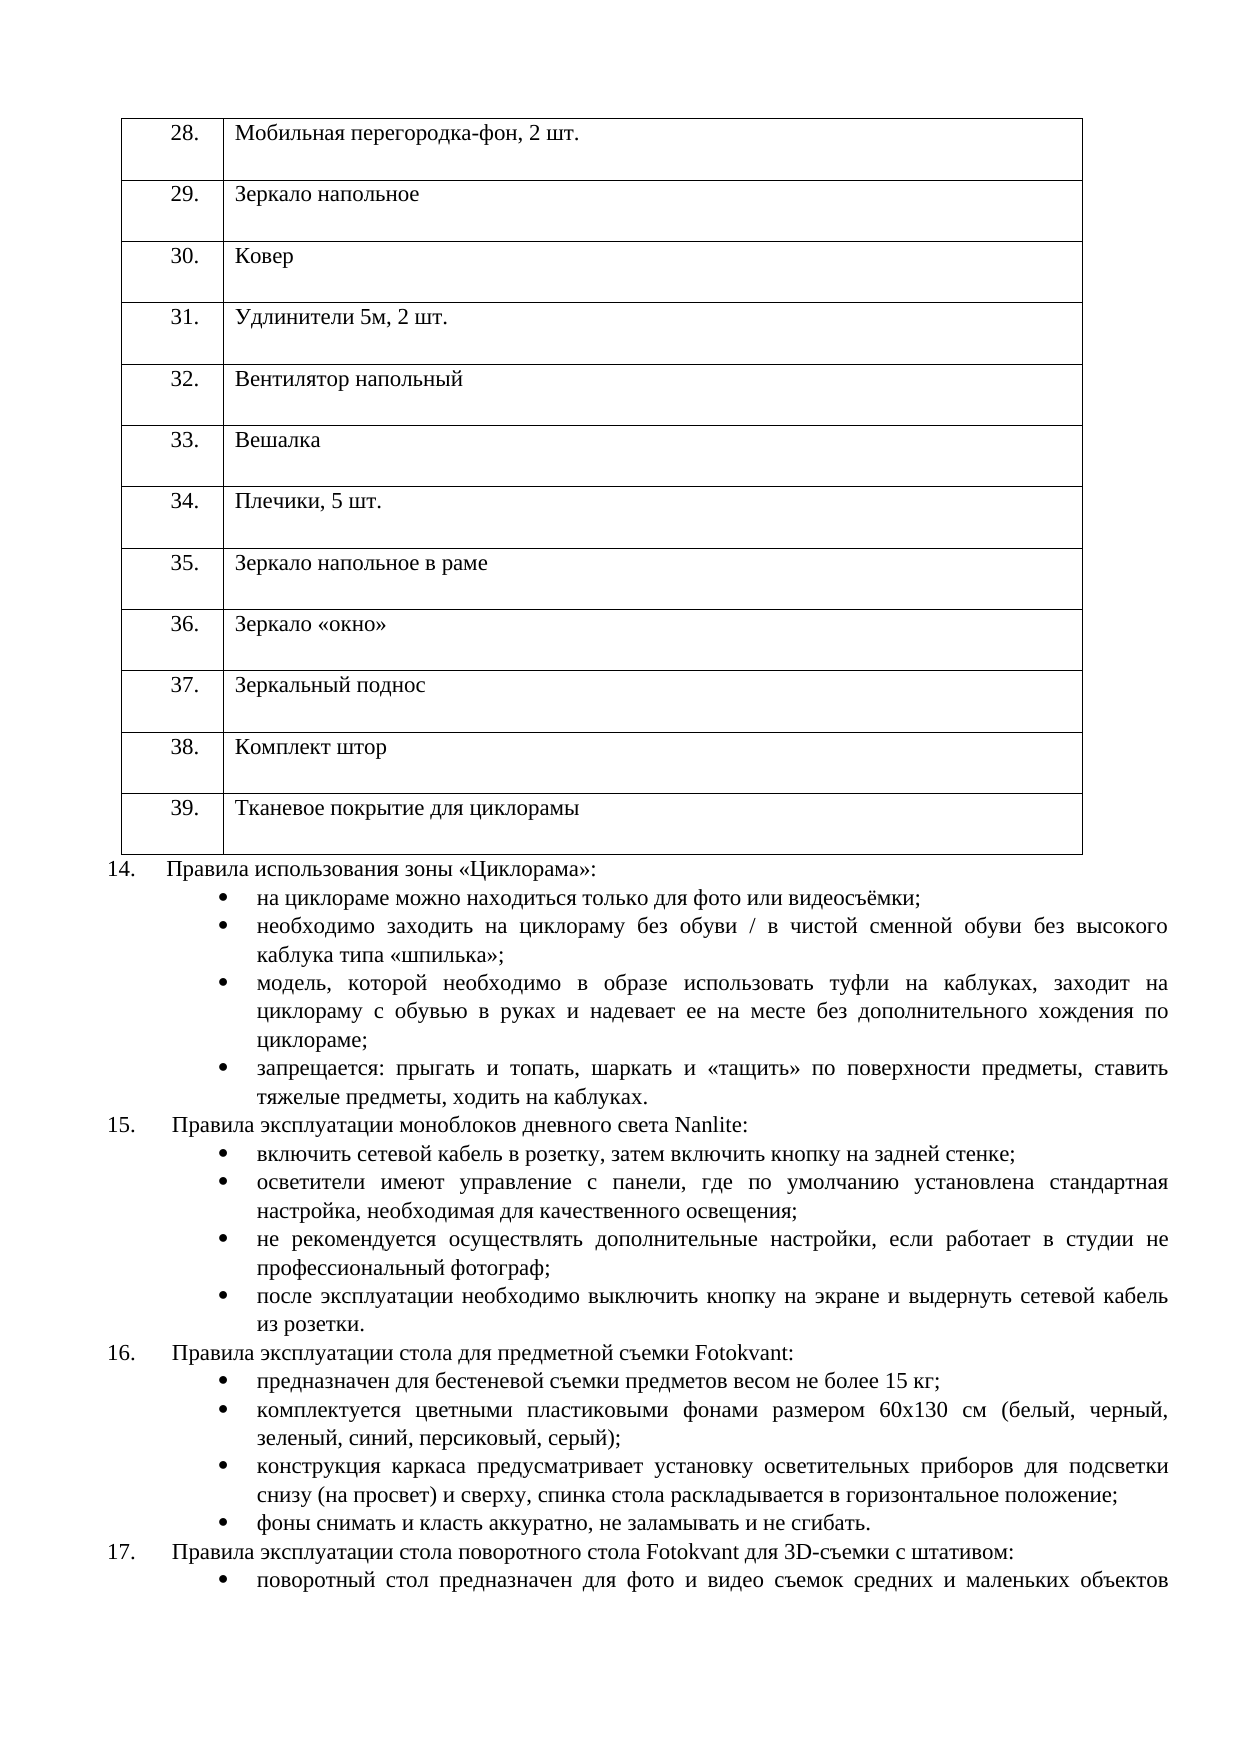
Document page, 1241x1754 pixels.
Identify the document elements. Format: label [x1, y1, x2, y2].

table_cell [96, 118, 1181, 1593]
